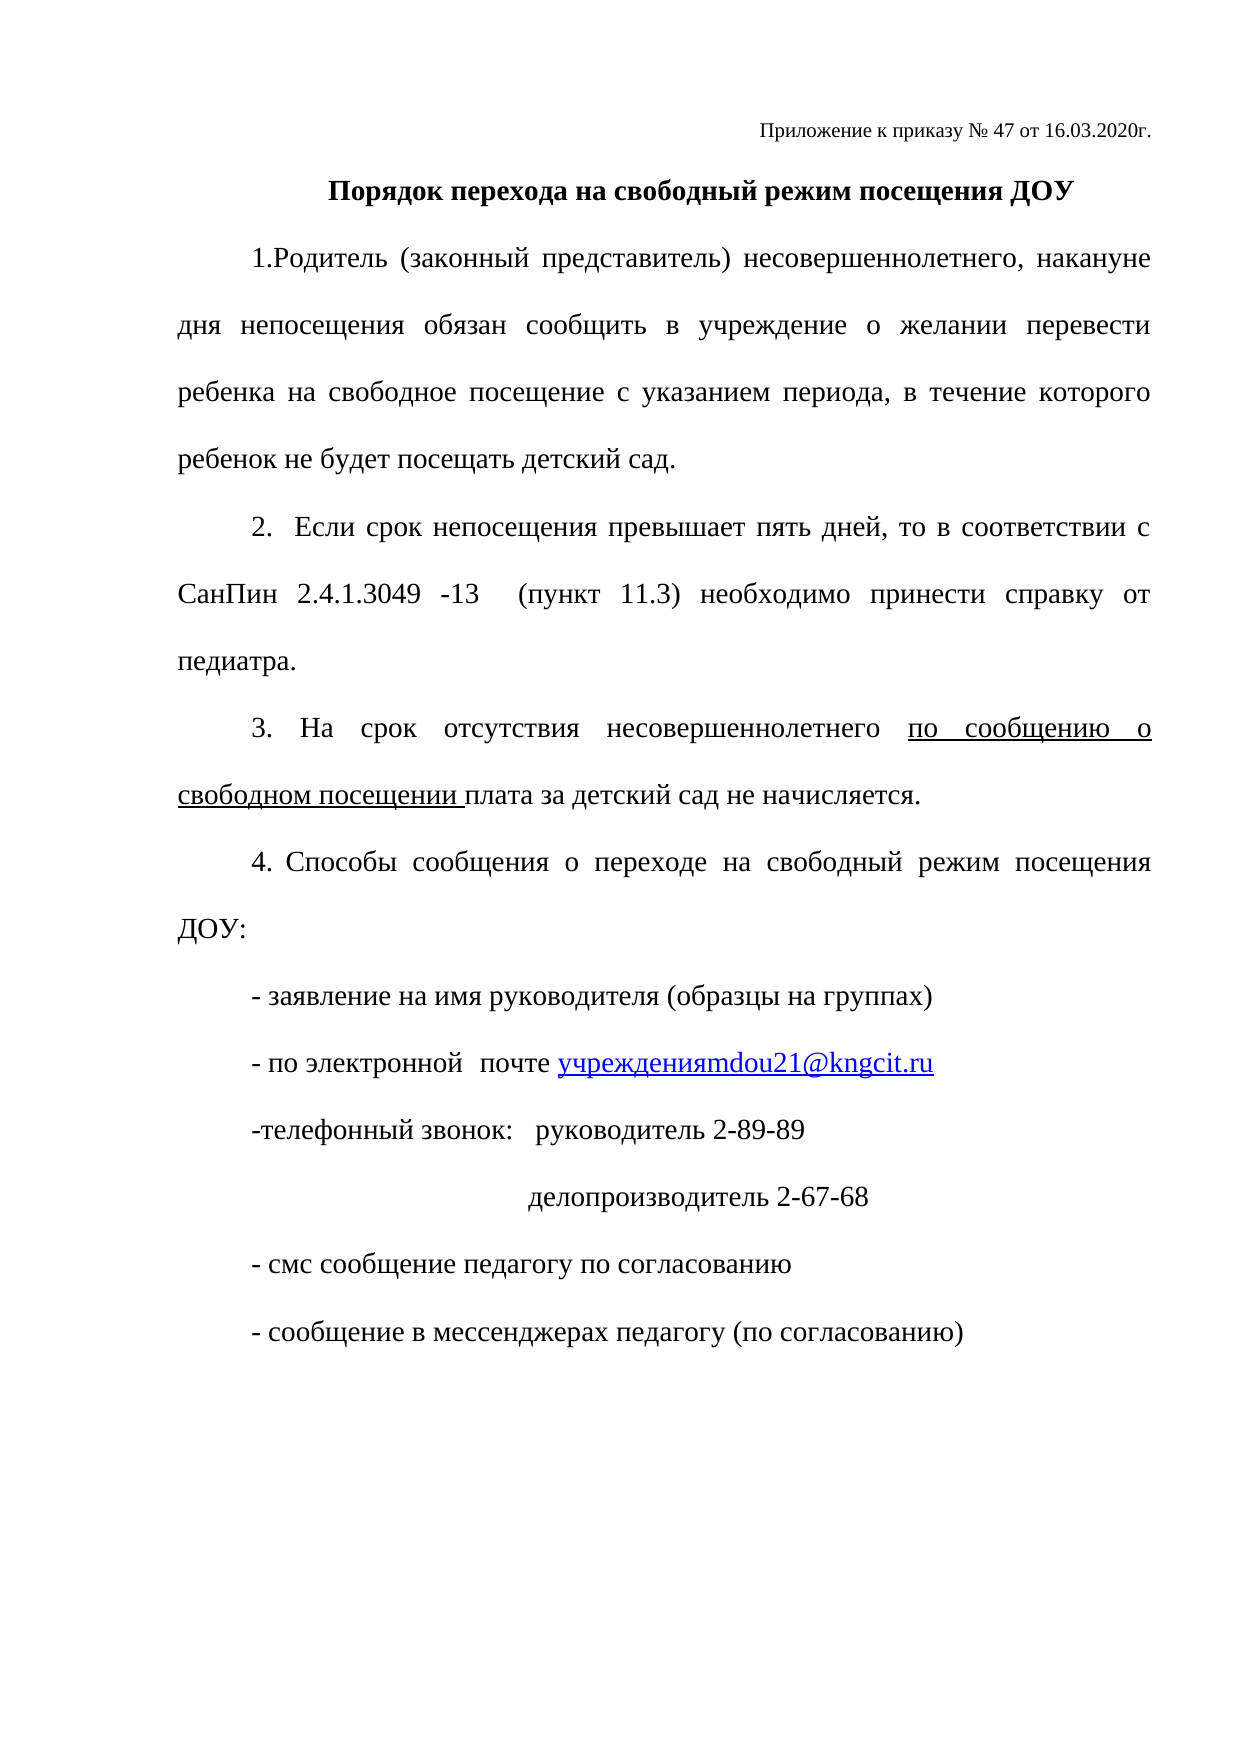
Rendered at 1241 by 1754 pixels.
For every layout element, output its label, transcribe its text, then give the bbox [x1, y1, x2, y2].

text 3. На срок отсутствия несовершеннолетнего по сообщению о свободном посещении плата за детский сад не начисляется. [177, 710, 1152, 811]
subtitle - смс сообщение педагогу по согласованию [177, 1247, 1152, 1280]
subtitle делопроизводитель 2-67-68 [177, 1179, 1152, 1213]
subtitle - заявление на имя руководителя (образцы на группах) [177, 978, 1152, 1012]
text Порядок перехода на свободный режим посещения ДОУ [177, 173, 1152, 207]
subtitle - по электронной почте учрежденияmdou21@kngcit.ru [177, 1045, 1152, 1079]
text 2. Если срок непосещения превышает пять дней, то в соответствии с СанПин 2.4.1.3049 -13 (пункт 11.3) необходимо принести справку от педиатра. [177, 509, 1152, 676]
text Приложение к приказу № 47 от 16.03.2020г. [177, 118, 1152, 142]
subtitle 4. Способы сообщения о переходе на свободный режим посещения ДОУ: [177, 844, 1152, 945]
subtitle - сообщение в мессенджерах педагогу (по согласованию) [177, 1314, 1152, 1347]
subtitle -телефонный звонок: руководитель 2-89-89 [177, 1112, 1152, 1146]
text 1.Родитель (законный представитель) несовершеннолетнего, накануне дня непосещения обязан сообщить в учреждение о желании перевести ребенка на свободное посещение с указанием периода, в течение которого ребенок не будет посещать детский сад. [177, 240, 1152, 475]
